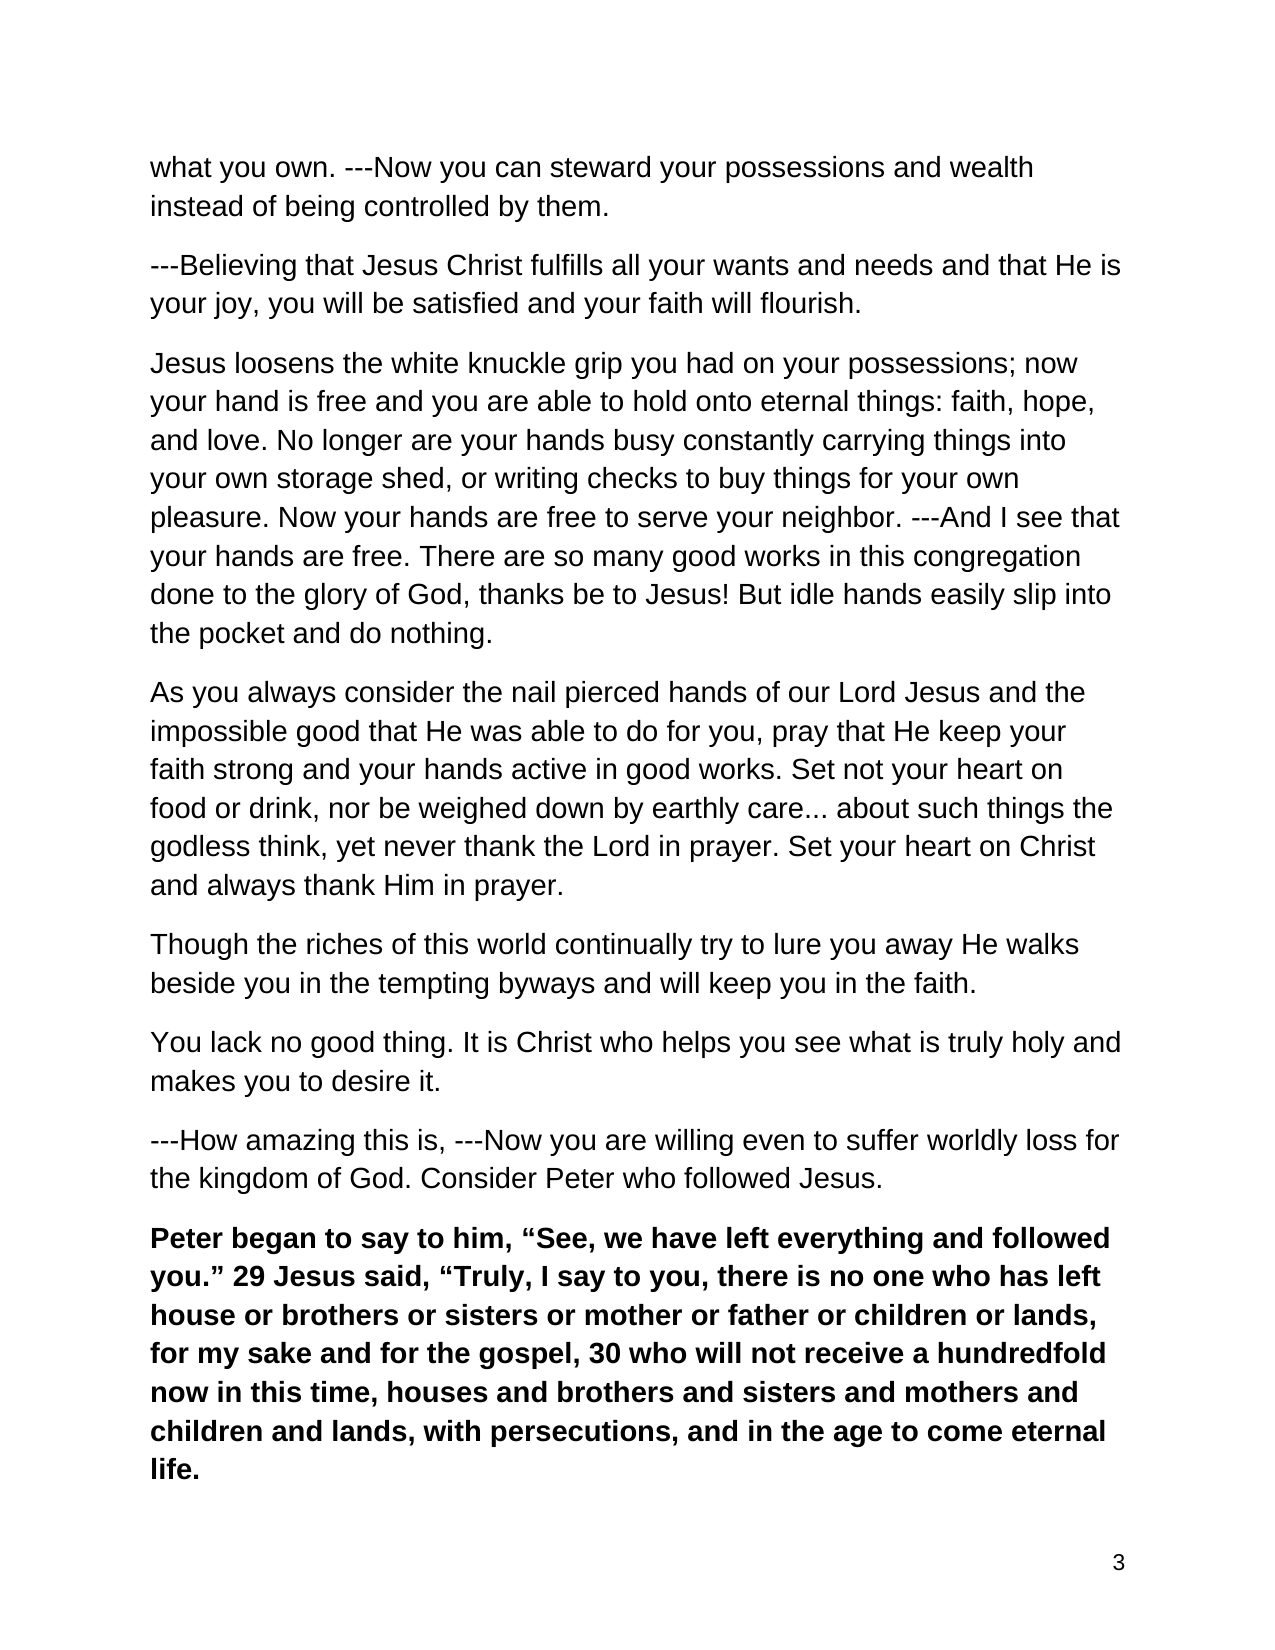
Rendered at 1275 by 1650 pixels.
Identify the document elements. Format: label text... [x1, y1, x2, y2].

text Though the riches of this world continually try to lure you away He walks beside you in the tempting byways and will keep you in the faith. [150, 927, 1125, 999]
text Jesus loosens the white knuckle grip you had on your possessions; now your hand is free and you are able to hold onto eternal things: faith, hope, and love. No longer are your hands busy constantly carrying things into your own storage shed, or writing checks to buy things for your own pleasure. Now your hands are free to serve your neighbor. ---And I see that your hands are free. There are so many good works in this congregation done to the glory of God, thanks be to Jesus! But idle hands easily slip into the pocket and do nothing. [150, 346, 1125, 649]
text As you always consider the nail pierced hands of our Lord Jesus and the impossible good that He was able to do for you, pray that He keep your faith strong and your hands active in good works. Set not your heart on food or drink, nor be weighed down by earthly care... about such things the godless think, yet never thank the Lord in prayer. Set your heart on Christ and always thank Him in prayer. [150, 675, 1125, 901]
text You lack no good thing. It is Christ who helps you see what is truly holy and makes you to desire it. [150, 1025, 1125, 1097]
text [150, 150, 1125, 222]
text Peter began to say to him, “See, we have left everything and followed you.” 29 Jesus said, “Truly, I say to you, there is no one who has left house or brothers or sisters or mother or father or children or lands, for my sake and for the gospel, 30 who will not receive a hundredfold now in this time, houses and brothers and sisters and mothers and children and lands, with persecutions, and in the age to come eternal life. [150, 1221, 1125, 1486]
text ---How amazing this is, ---Now you are willing even to suffer worldly loss for the kingdom of God. Consider Peter who followed Jesus. [150, 1123, 1125, 1195]
text ---Believing that Jesus Christ fulfills all your wants and needs and that He is your joy, you will be satisfied and your faith will flourish. [150, 248, 1125, 320]
